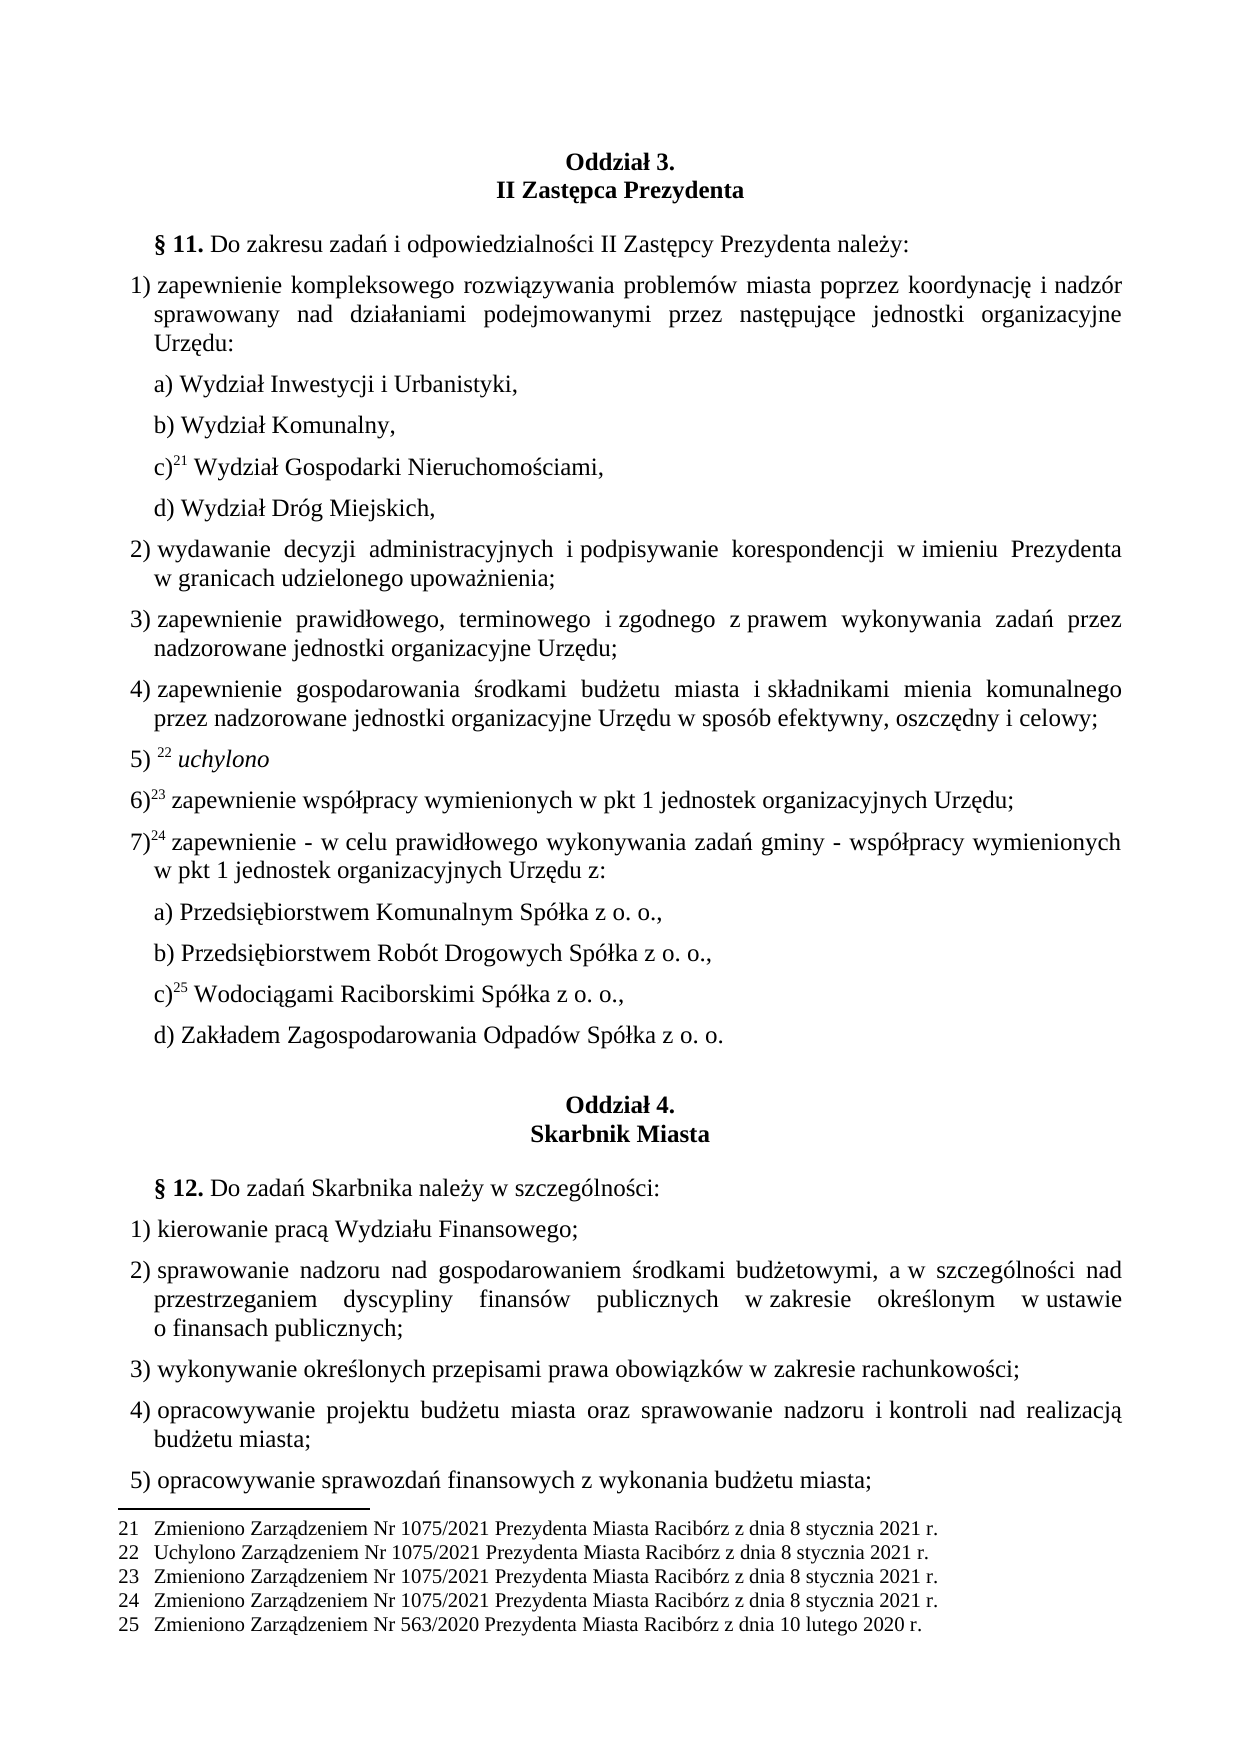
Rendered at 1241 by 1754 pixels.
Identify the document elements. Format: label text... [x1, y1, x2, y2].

text 4) opracowywanie projektu budżetu miasta oraz sprawowanie nadzoru i kontroli nad realizacją budżetu miasta; [130, 1396, 1122, 1453]
text 3) zapewnienie prawidłowego, terminowego i zgodnego z prawem wykonywania zadań przez nadzorowane jednostki organizacyjne Urzędu; [130, 604, 1122, 662]
text d) Wydział Dróg Miejskich, [153, 493, 1122, 522]
text 6) zapewnienie współpracy wymienionych w pkt 1 jednostek organizacyjnych Urzędu; [130, 786, 1122, 814]
text c) Wydział Gospodarki Nieruchomościami, [153, 452, 1122, 481]
text § 11. Do zakresu zadań i odpowiedzialności II Zastępcy Prezydenta należy: [118, 229, 1122, 258]
text 5) uchylono [130, 744, 1122, 773]
text c) Wodociągami Raciborskimi Spółka z o. o., [153, 979, 1122, 1008]
text 7) zapewnienie - w celu prawidłowego wykonywania zadań gminy - współpracy wymienionych w pkt 1 jednostek organizacyjnych Urzędu z: [130, 827, 1122, 884]
text 4) zapewnienie gospodarowania środkami budżetu miasta i składnikami mienia komunalnego przez nadzorowane jednostki organizacyjne Urzędu w sposób efektywny, oszczędny i celowy; [130, 674, 1122, 732]
text Oddział 3. II Zastępca Prezydenta [118, 147, 1122, 204]
text a) Przedsiębiorstwem Komunalnym Spółka z o. o., [153, 897, 1122, 926]
text b) Wydział Komunalny, [153, 411, 1122, 439]
text 2) wydawanie decyzji administracyjnych i podpisywanie korespondencji w imieniu Prezydenta w granicach udzielonego upoważnienia; [130, 534, 1122, 592]
text 2) sprawowanie nadzoru nad gospodarowaniem środkami budżetowymi, a w szczególności nad przestrzeganiem dyscypliny finansów publicznych w zakresie określonym w ustawie o finansach publicznych; [130, 1256, 1122, 1342]
text a) Wydział Inwestycji i Urbanistyki, [153, 369, 1122, 398]
text 3) wykonywanie określonych przepisami prawa obowiązków w zakresie rachunkowości; [130, 1354, 1122, 1383]
text d) Zakładem Zagospodarowania Odpadów Spółka z o. o. [153, 1021, 1122, 1049]
text 5) opracowywanie sprawozdań finansowych z wykonania budżetu miasta; [130, 1466, 1122, 1494]
text 1) zapewnienie kompleksowego rozwiązywania problemów miasta poprzez koordynację i nadzór sprawowany nad działaniami podejmowanymi przez następujące jednostki organizacyjne Urzędu: [130, 271, 1122, 357]
text 1) kierowanie pracą Wydziału Finansowego; [130, 1214, 1122, 1243]
text b) Przedsiębiorstwem Robót Drogowych Spółka z o. o., [153, 938, 1122, 967]
text Oddział 4. Skarbnik Miasta [118, 1091, 1122, 1148]
text § 12. Do zadań Skarbnika należy w szczególności: [118, 1173, 1122, 1202]
